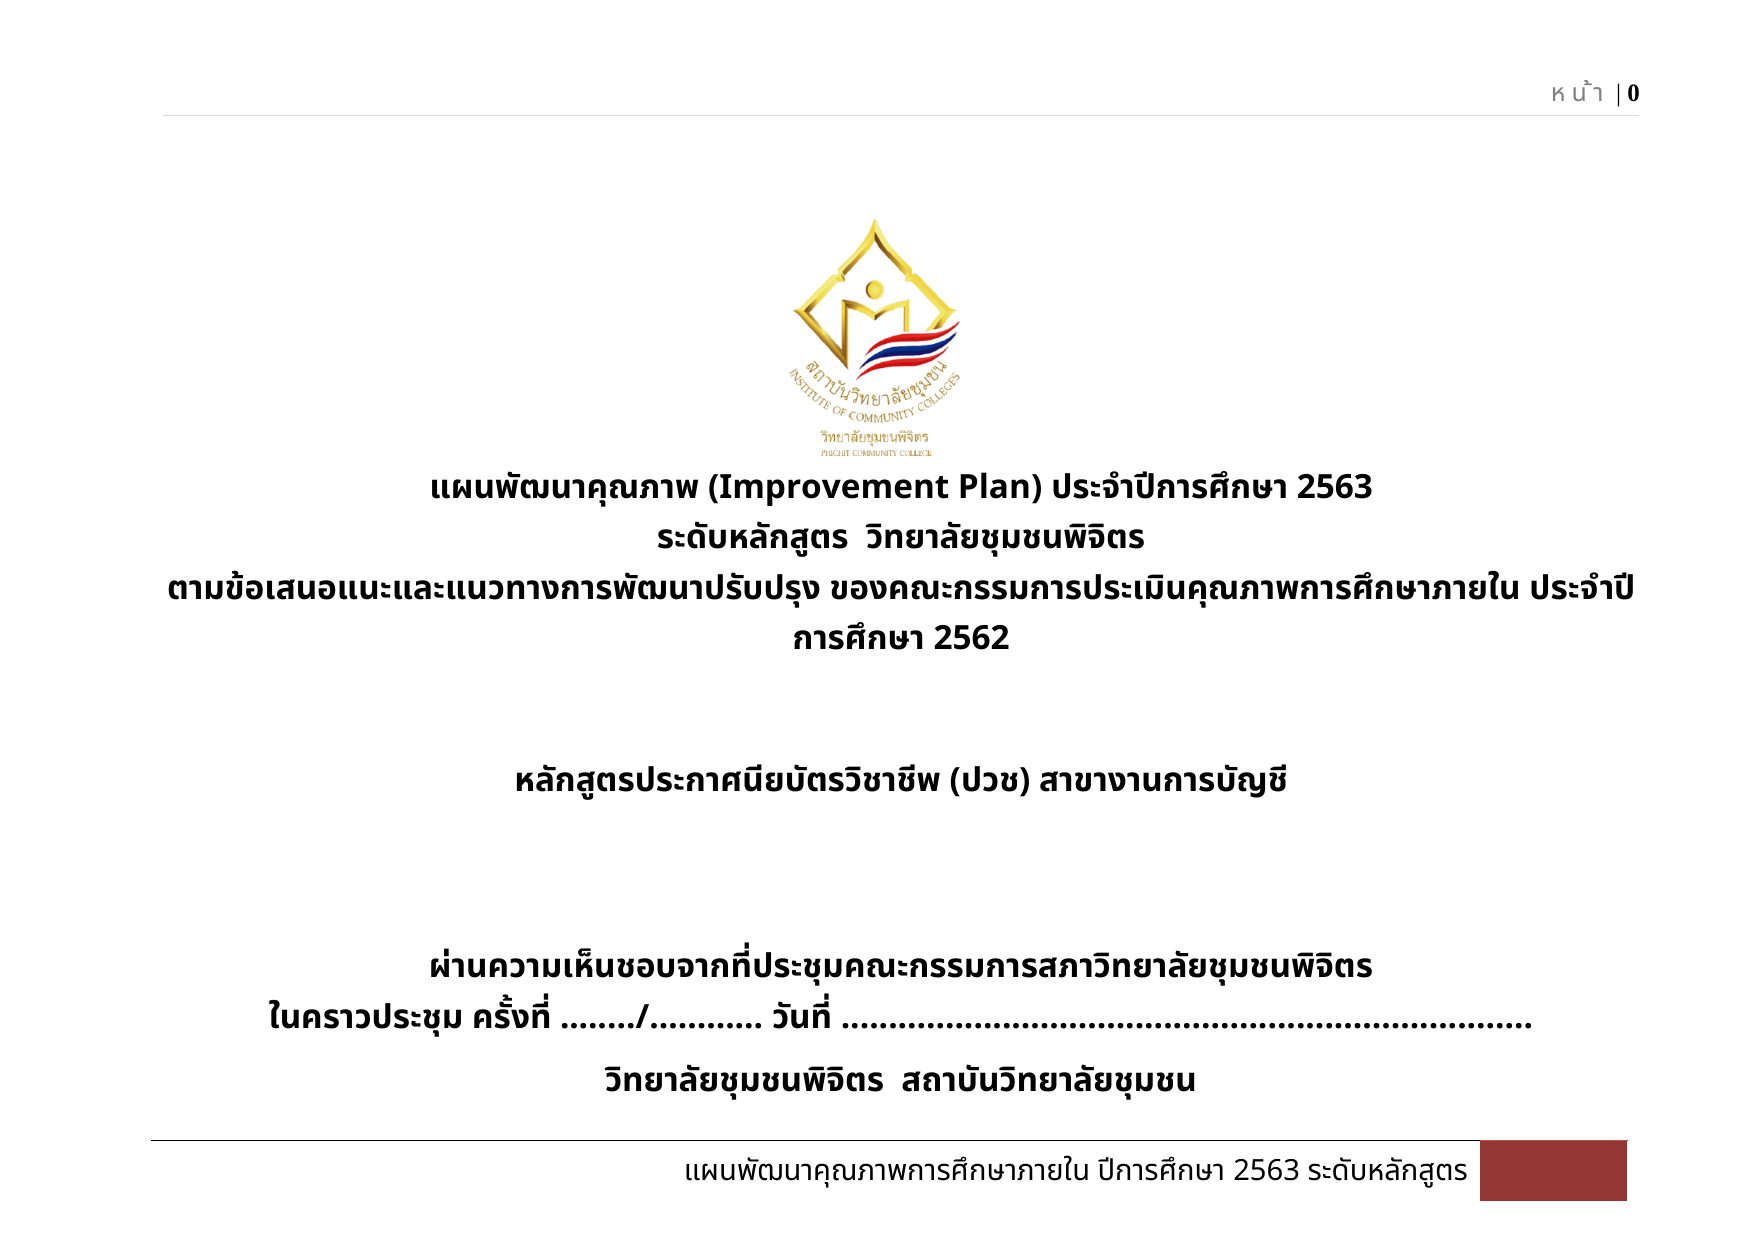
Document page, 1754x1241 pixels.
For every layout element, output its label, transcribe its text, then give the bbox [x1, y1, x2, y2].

text แผนพัฒนาคุณภาพ (Improvement Plan) ประจำปีการศึกษา 2563 [162, 463, 1639, 513]
text วิทยาลัยชุมชนพิจิตร สถาบันวิทยาลัยชุมชน [162, 1056, 1639, 1106]
text ตามข้อเสนอแนะและแนวทางการพัฒนาปรับปรุง ของคณะกรรมการประเมินคุณภาพการศึกษาภายใน ประจำปีการศึกษา 2562 [162, 564, 1639, 665]
text หลักสูตรประกาศนียบัตรวิชาชีพ (ปวช) สาขางานการบัญชี [162, 756, 1639, 806]
picture [784, 213, 966, 461]
text ในคราวประชุม ครั้งที่ …..…/………… วันที่ ......................................................................... [162, 993, 1639, 1043]
text ผ่านความเห็นชอบจากที่ประชุมคณะกรรมการสภาวิทยาลัยชุมชนพิจิตร [162, 942, 1639, 993]
text ระดับหลักสูตร วิทยาลัยชุมชนพิจิตร [162, 513, 1639, 564]
